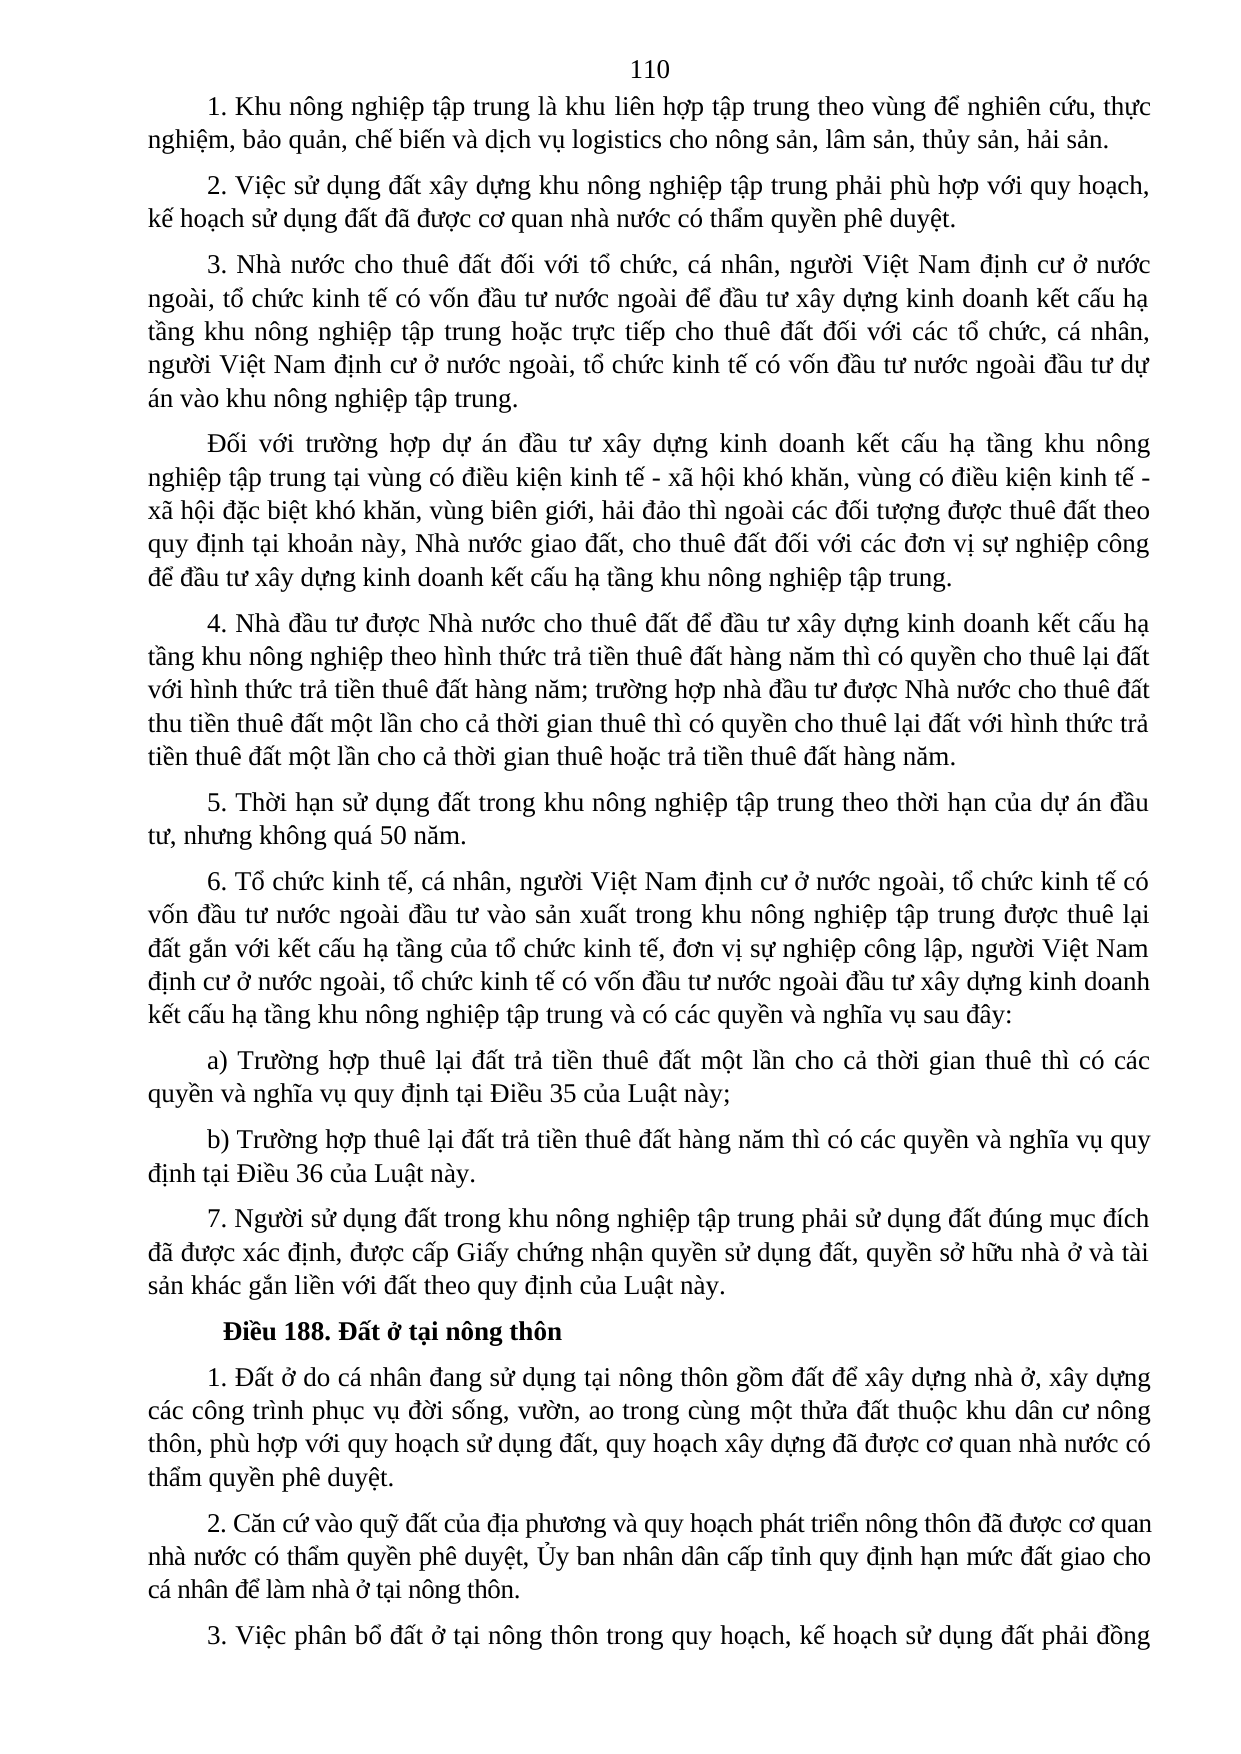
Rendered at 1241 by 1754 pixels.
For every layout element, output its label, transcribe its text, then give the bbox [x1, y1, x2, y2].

text 5. Thời hạn sử dụng đất trong khu nông nghiệp tập trung theo thời hạn của dự án đầu tư, nhưng không quá 50 năm. [148, 784, 1152, 851]
text b) Trường hợp thuê lại đất trả tiền thuê đất hàng năm thì có các quyền và nghĩa vụ quy định tại Điều 36 của Luật này. [148, 1122, 1152, 1189]
text 4. Nhà đầu tư được Nhà nước cho thuê đất để đầu tư xây dựng kinh doanh kết cấu hạ tầng khu nông nghiệp theo hình thức trả tiền thuê đất hàng năm thì có quyền cho thuê lại đất với hình thức trả tiền thuê đất hàng năm; trường hợp nhà đầu tư được Nhà nước cho thuê đất thu tiền thuê đất một lần cho cả thời gian thuê thì có quyền cho thuê lại đất với hình thức trả tiền thuê đất một lần cho cả thời gian thuê hoặc trả tiền thuê đất hàng năm. [148, 605, 1152, 772]
text 1. Khu nông nghiệp tập trung là khu liên hợp tập trung theo vùng để nghiên cứu, thực nghiệm, bảo quản, chế biến và dịch vụ logistics cho nông sản, lâm sản, thủy sản, hải sản. [148, 89, 1152, 155]
text a) Trường hợp thuê lại đất trả tiền thuê đất một lần cho cả thời gian thuê thì có các quyền và nghĩa vụ quy định tại Điều 35 của Luật này; [148, 1043, 1152, 1109]
text Đối với trường hợp dự án đầu tư xây dựng kinh doanh kết cấu hạ tầng khu nông nghiệp tập trung tại vùng có điều kiện kinh tế - xã hội khó khăn, vùng có điều kiện kinh tế - xã hội đặc biệt khó khăn, vùng biên giới, hải đảo thì ngoài các đối tượng được thuê đất theo quy định tại khoản này, Nhà nước giao đất, cho thuê đất đối với các đơn vị sự nghiệp công để đầu tư xây dựng kinh doanh kết cấu hạ tầng khu nông nghiệp tập trung. [148, 426, 1152, 593]
text 3. Nhà nước cho thuê đất đối với tổ chức, cá nhân, người Việt Nam định cư ở nước ngoài, tổ chức kinh tế có vốn đầu tư nước ngoài để đầu tư xây dựng kinh doanh kết cấu hạ tầng khu nông nghiệp tập trung hoặc trực tiếp cho thuê đất đối với các tổ chức, cá nhân, người Việt Nam định cư ở nước ngoài, tổ chức kinh tế có vốn đầu tư nước ngoài đầu tư dự án vào khu nông nghiệp tập trung. [148, 247, 1152, 414]
list Đất ở tại nông thôn [148, 1314, 1152, 1347]
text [148, 1618, 1152, 1651]
text 1. Đất ở do cá nhân đang sử dụng tại nông thôn gồm đất để xây dựng nhà ở, xây dựng các công trình phục vụ đời sống, vườn, ao trong cùng một thửa đất thuộc khu dân cư nông thôn, phù hợp với quy hoạch sử dụng đất, quy hoạch xây dựng đã được cơ quan nhà nước có thẩm quyền phê duyệt. [148, 1359, 1152, 1493]
text 7. Người sử dụng đất trong khu nông nghiệp tập trung phải sử dụng đất đúng mục đích đã được xác định, được cấp Giấy chứng nhận quyền sử dụng đất, quyền sở hữu nhà ở và tài sản khác gắn liền với đất theo quy định của Luật này. [148, 1201, 1152, 1301]
text 6. Tổ chức kinh tế, cá nhân, người Việt Nam định cư ở nước ngoài, tổ chức kinh tế có vốn đầu tư nước ngoài đầu tư vào sản xuất trong khu nông nghiệp tập trung được thuê lại đất gắn với kết cấu hạ tầng của tổ chức kinh tế, đơn vị sự nghiệp công lập, người Việt Nam định cư ở nước ngoài, tổ chức kinh tế có vốn đầu tư nước ngoài đầu tư xây dựng kinh doanh kết cấu hạ tầng khu nông nghiệp tập trung và có các quyền và nghĩa vụ sau đây: [148, 864, 1152, 1030]
text 2. Việc sử dụng đất xây dựng khu nông nghiệp tập trung phải phù hợp với quy hoạch, kế hoạch sử dụng đất đã được cơ quan nhà nước có thẩm quyền phê duyệt. [148, 168, 1152, 234]
text 2. Căn cứ vào quỹ đất của địa phương và quy hoạch phát triển nông thôn đã được cơ quan nhà nước có thẩm quyền phê duyệt, Ủy ban nhân dân cấp tỉnh quy định hạn mức đất giao cho cá nhân để làm nhà ở tại nông thôn. [148, 1505, 1152, 1605]
